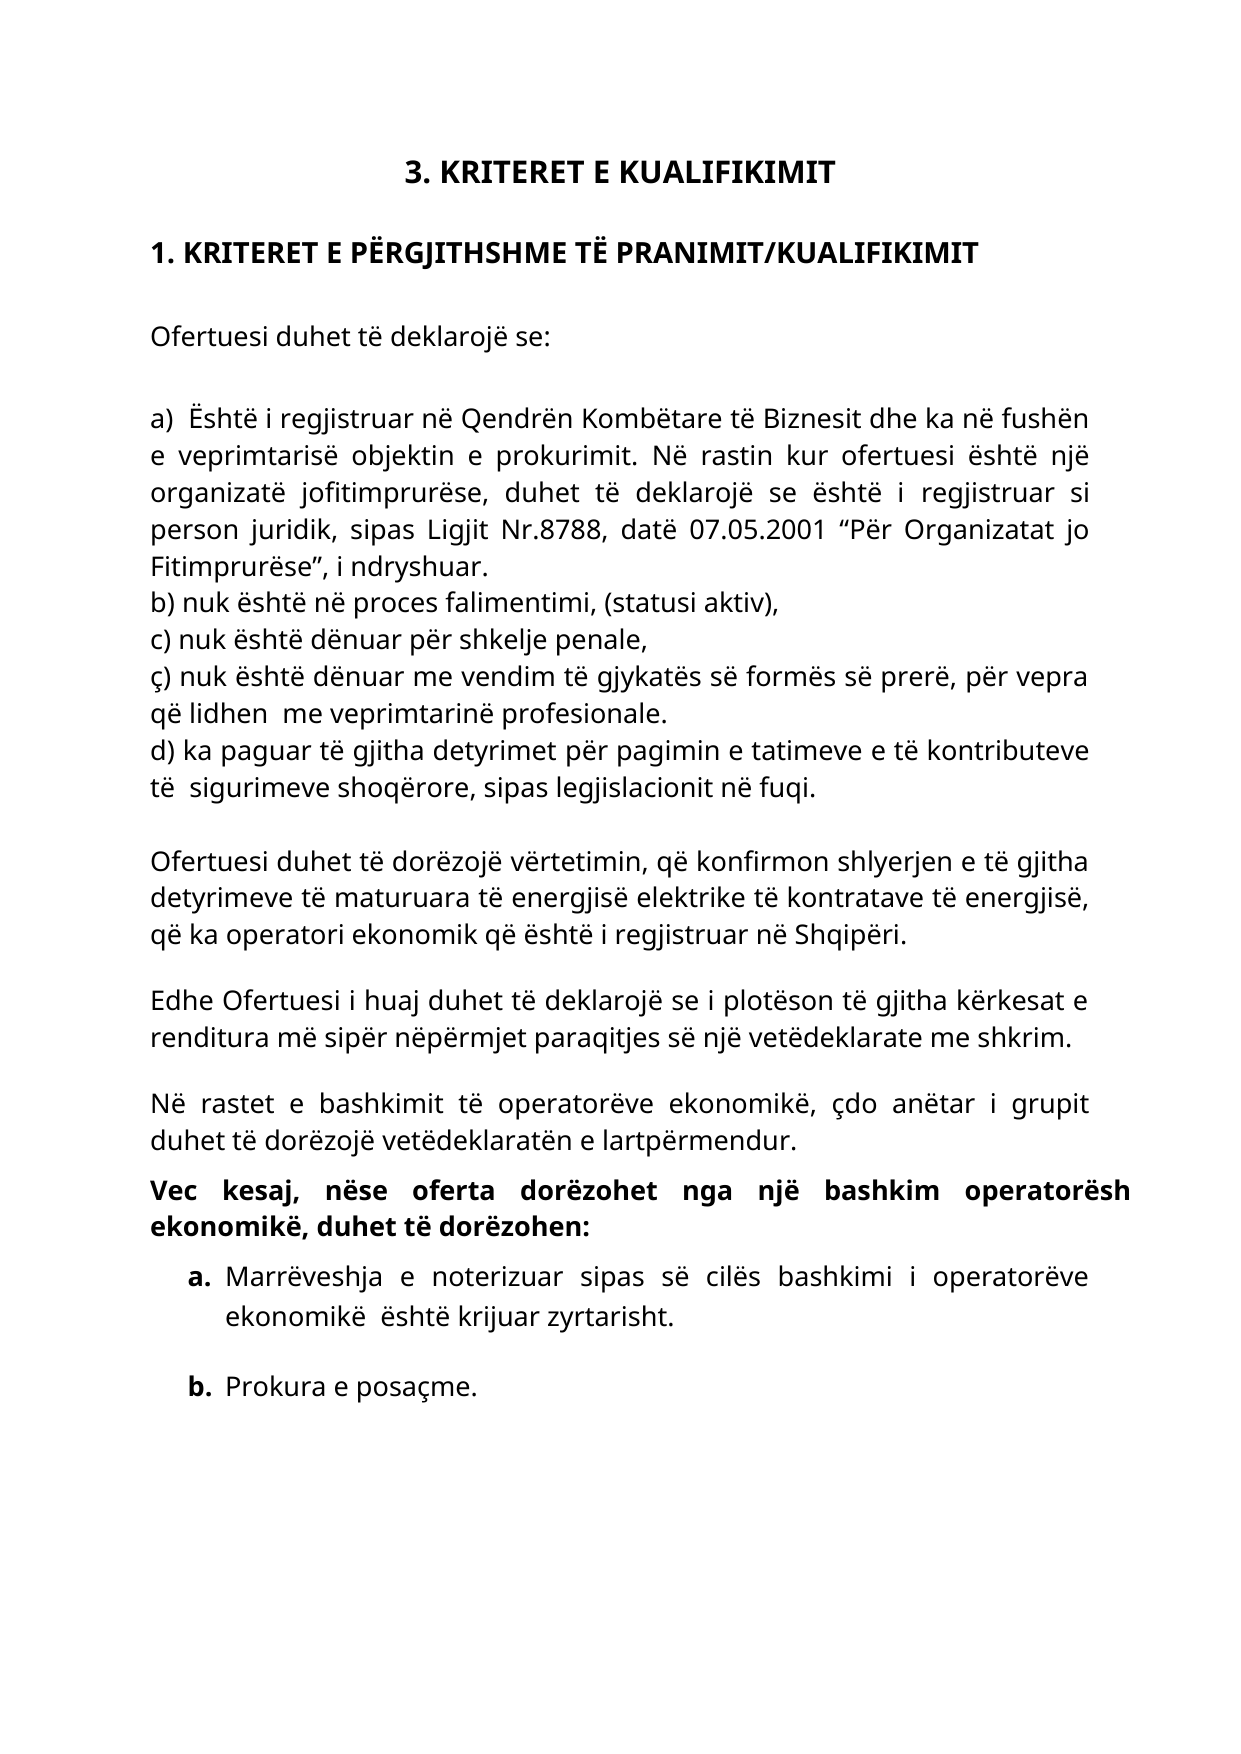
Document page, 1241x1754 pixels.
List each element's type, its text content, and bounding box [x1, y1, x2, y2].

text Vec kesaj, nëse oferta dorëzohet nga një bashkim operatorësh ekonomikë, duhet të dorëzohen: [150, 1171, 1132, 1245]
text d) ka paguar të gjitha detyrimet për pagimin e tatimeve e të kontributeve të sigurimeve shoqërore, sipas legjislacionit në fuqi. [150, 731, 1090, 805]
list Marrëveshja e noterizuar sipas së cilës bashkimi i operatorëve ekonomikë është krijuar zyrtarisht. [187, 1257, 1090, 1334]
text Ofertuesi duhet të dorëzojë vërtetimin, që konfirmon shlyerjen e të gjitha detyrimeve të maturuara të energjisë elektrike të kontratave të energjisë, që ka operatori ekonomik që është i regjistruar në Shqipëri. [150, 842, 1090, 953]
text 3. KRITERET E KUALIFIKIMIT [150, 150, 1090, 193]
text Në rastet e bashkimit të operatorëve ekonomikë, çdo anëtar i grupit duhet të dorëzojë vetëdeklaratën e lartpërmendur. [150, 1085, 1090, 1158]
text ç) nuk është dënuar me vendim të gjykatës së formës së prerë, për vepra që lidhen me veprimtarinë profesionale. [150, 658, 1090, 731]
text c) nuk është dënuar për shkelje penale, [150, 621, 1090, 658]
text Ofertuesi duhet të deklarojë se: [150, 317, 1090, 354]
text 1. KRITERET E PËRGJITHSHME TË PRANIMIT/KUALIFIKIMIT [150, 232, 1090, 272]
text a) Është i regjistruar në Qendrën Kombëtare të Biznesit dhe ka në fushën e veprimtarisë objektin e prokurimit. Në rastin kur ofertuesi është një organizatë jofitimprurëse, duhet të deklarojë se është i regjistruar si person juridik, sipas Ligjit Nr.8788, datë 07.05.2001 “Për Organizatat jo Fitimprurëse”, i ndryshuar. [150, 399, 1090, 584]
list Prokura e posaçme. [187, 1367, 1090, 1404]
text b) nuk është në proces falimentimi, (statusi aktiv), [150, 584, 1090, 621]
text Edhe Ofertuesi i huaj duhet të deklarojë se i plotëson të gjitha kërkesat e renditura më sipër nëpërmjet paraqitjes së një vetëdeklarate me shkrim. [150, 982, 1090, 1056]
